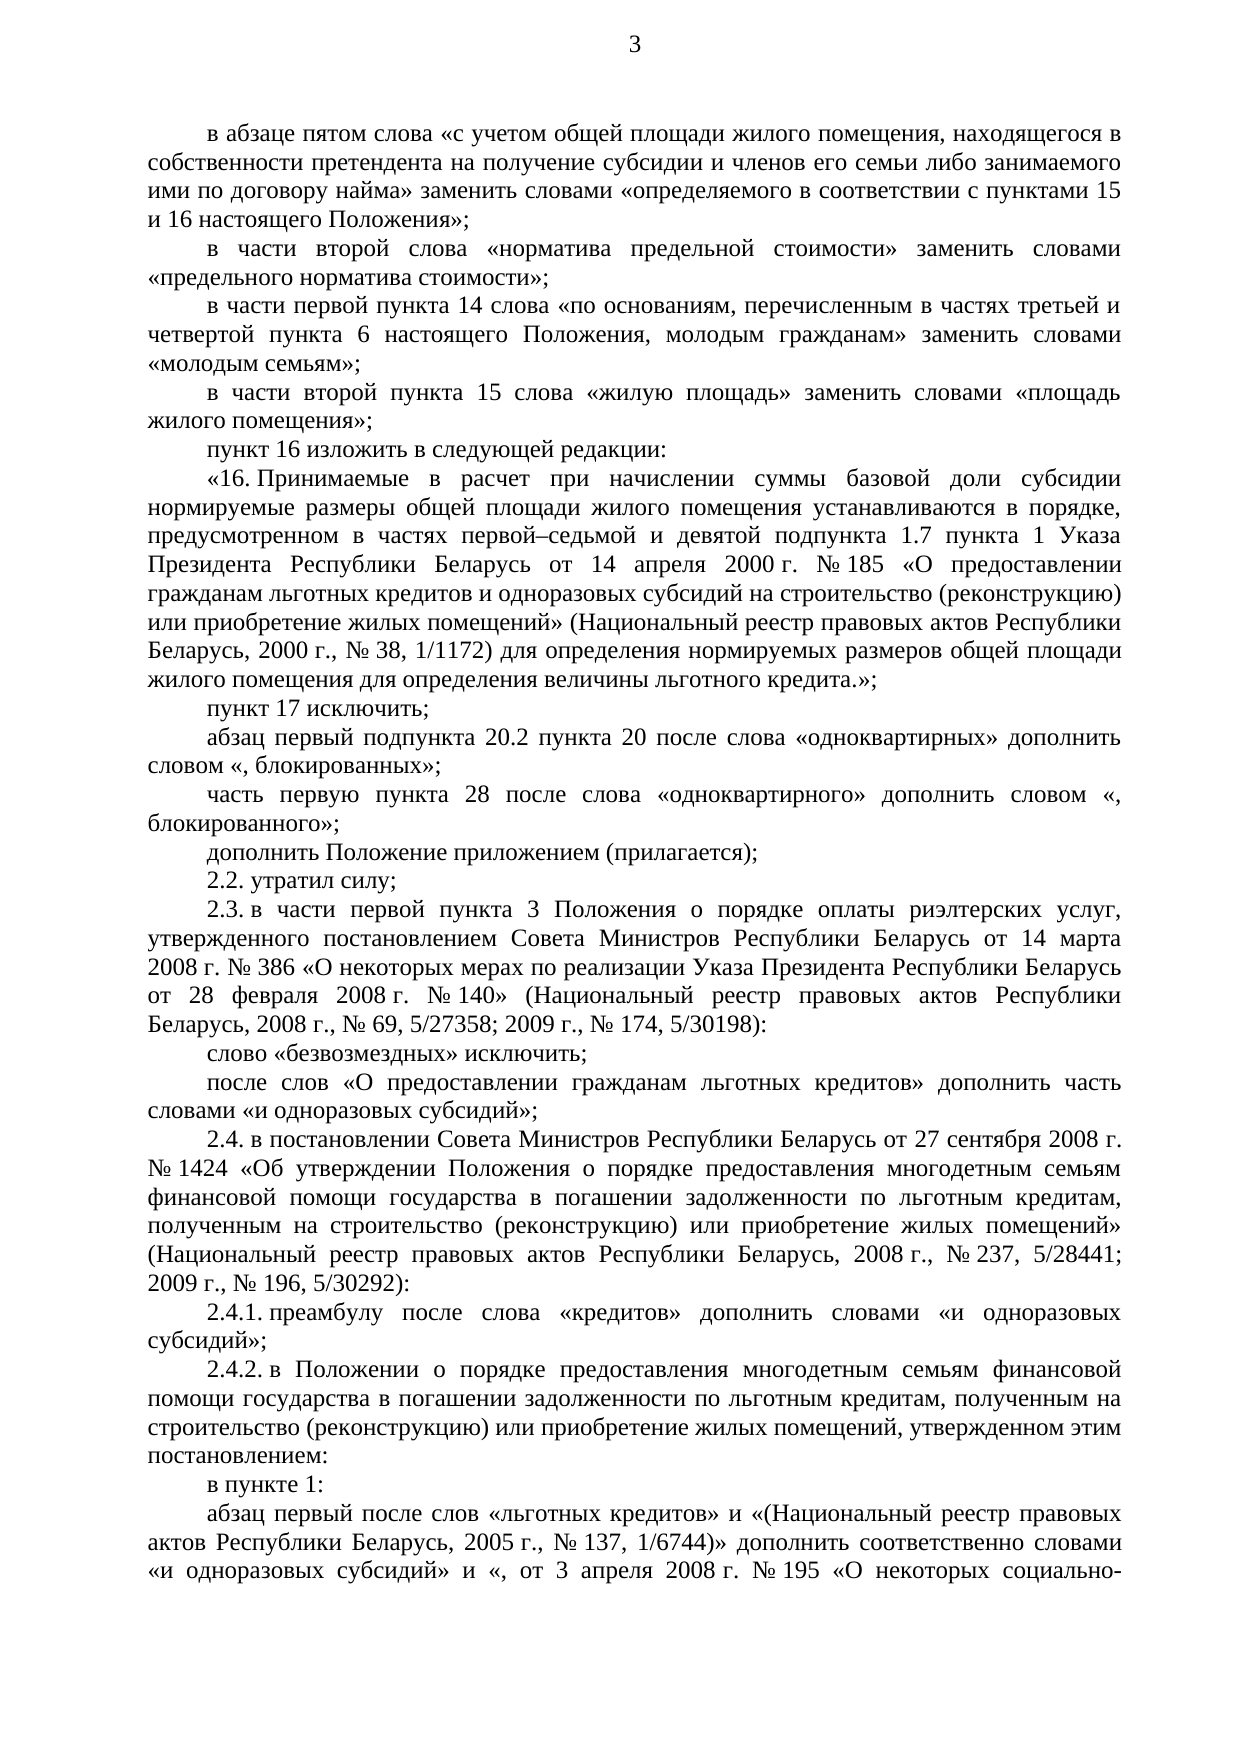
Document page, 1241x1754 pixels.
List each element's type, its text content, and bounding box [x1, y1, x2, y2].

text 2.4.1. преамбулу после слова «кредитов» дополнить словами «и одноразовых субсидий»; [147, 1297, 1122, 1354]
text пункт 17 исключить; [147, 693, 1122, 722]
text пункт 16 изложить в следующей редакции: [147, 434, 1122, 463]
text в части первой пункта 14 слова «по основаниям, перечисленным в частях третьей и четвертой пункта 6 настоящего Положения, молодым гражданам» заменить словами «молодым семьям»; [147, 291, 1122, 377]
text 2.4.2. в Положении о порядке предоставления многодетным семьям финансовой помощи государства в погашении задолженности по льготным кредитам, полученным на строительство (реконструкцию) или приобретение жилых помещений, утвержденном этим постановлением: [147, 1354, 1122, 1469]
text абзац первый подпункта 20.2 пункта 20 после слова «одноквартирных» дополнить словом «, блокированных»; [147, 722, 1122, 779]
text дополнить Положение приложением (прилагается); [147, 837, 1122, 866]
text в части второй слова «норматива предельной стоимости» заменить словами «предельного норматива стоимости»; [147, 233, 1122, 291]
text «16. Принимаемые в расчет при начислении суммы базовой доли субсидии нормируемые размеры общей площади жилого помещения устанавливаются в порядке, предусмотренном в частях первой–седьмой и девятой подпункта 1.7 пункта 1 Указа Президента Республики Беларусь от 14 апреля 2000 г. № 185 «О предоставлении гражданам льготных кредитов и одноразовых субсидий на строительство (реконструкцию) или приобретение жилых помещений» (Национальный реестр правовых актов Республики Беларусь, 2000 г., № 38, 1/1172) для определения нормируемых размеров общей площади жилого помещения для определения величины льготного кредита.»; [147, 463, 1122, 693]
text после слов «О предоставлении гражданам льготных кредитов» дополнить часть словами «и одноразовых субсидий»; [147, 1067, 1122, 1124]
text в части второй пункта 15 слова «жилую площадь» заменить словами «площадь жилого помещения»; [147, 377, 1122, 434]
text 2.2. утратил силу; [147, 866, 1122, 894]
text 2.3. в части первой пункта 3 Положения о порядке оплаты риэлтерских услуг, утвержденного постановлением Совета Министров Республики Беларусь от 14 марта 2008 г. № 386 «О некоторых мерах по реализации Указа Президента Республики Беларусь от 28 февраля 2008 г. № 140» (Национальный реестр правовых актов Республики Беларусь, 2008 г., № 69, 5/27358; 2009 г., № 174, 5/30198): [147, 894, 1122, 1038]
text 2.4. в постановлении Совета Министров Республики Беларусь от 27 сентября 2008 г. № 1424 «Об утверждении Положения о порядке предоставления многодетным семьям финансовой помощи государства в погашении задолженности по льготным кредитам, полученным на строительство (реконструкцию) или приобретение жилых помещений» (Национальный реестр правовых актов Республики Беларусь, 2008 г., № 237, 5/28441; 2009 г., № 196, 5/30292): [147, 1124, 1122, 1297]
text в пункте 1: [147, 1469, 1122, 1498]
text в абзаце пятом слова «с учетом общей площади жилого помещения, находящегося в собственности претендента на получение субсидии и членов его семьи либо занимаемого ими по договору найма» заменить словами «определяемого в соответствии с пунктами 15 и 16 настоящего Положения»; [147, 118, 1122, 233]
text часть первую пункта 28 после слова «одноквартирного» дополнить словом «, блокированного»; [147, 779, 1122, 837]
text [147, 1498, 1122, 1584]
text слово «безвозмездных» исключить; [147, 1038, 1122, 1067]
